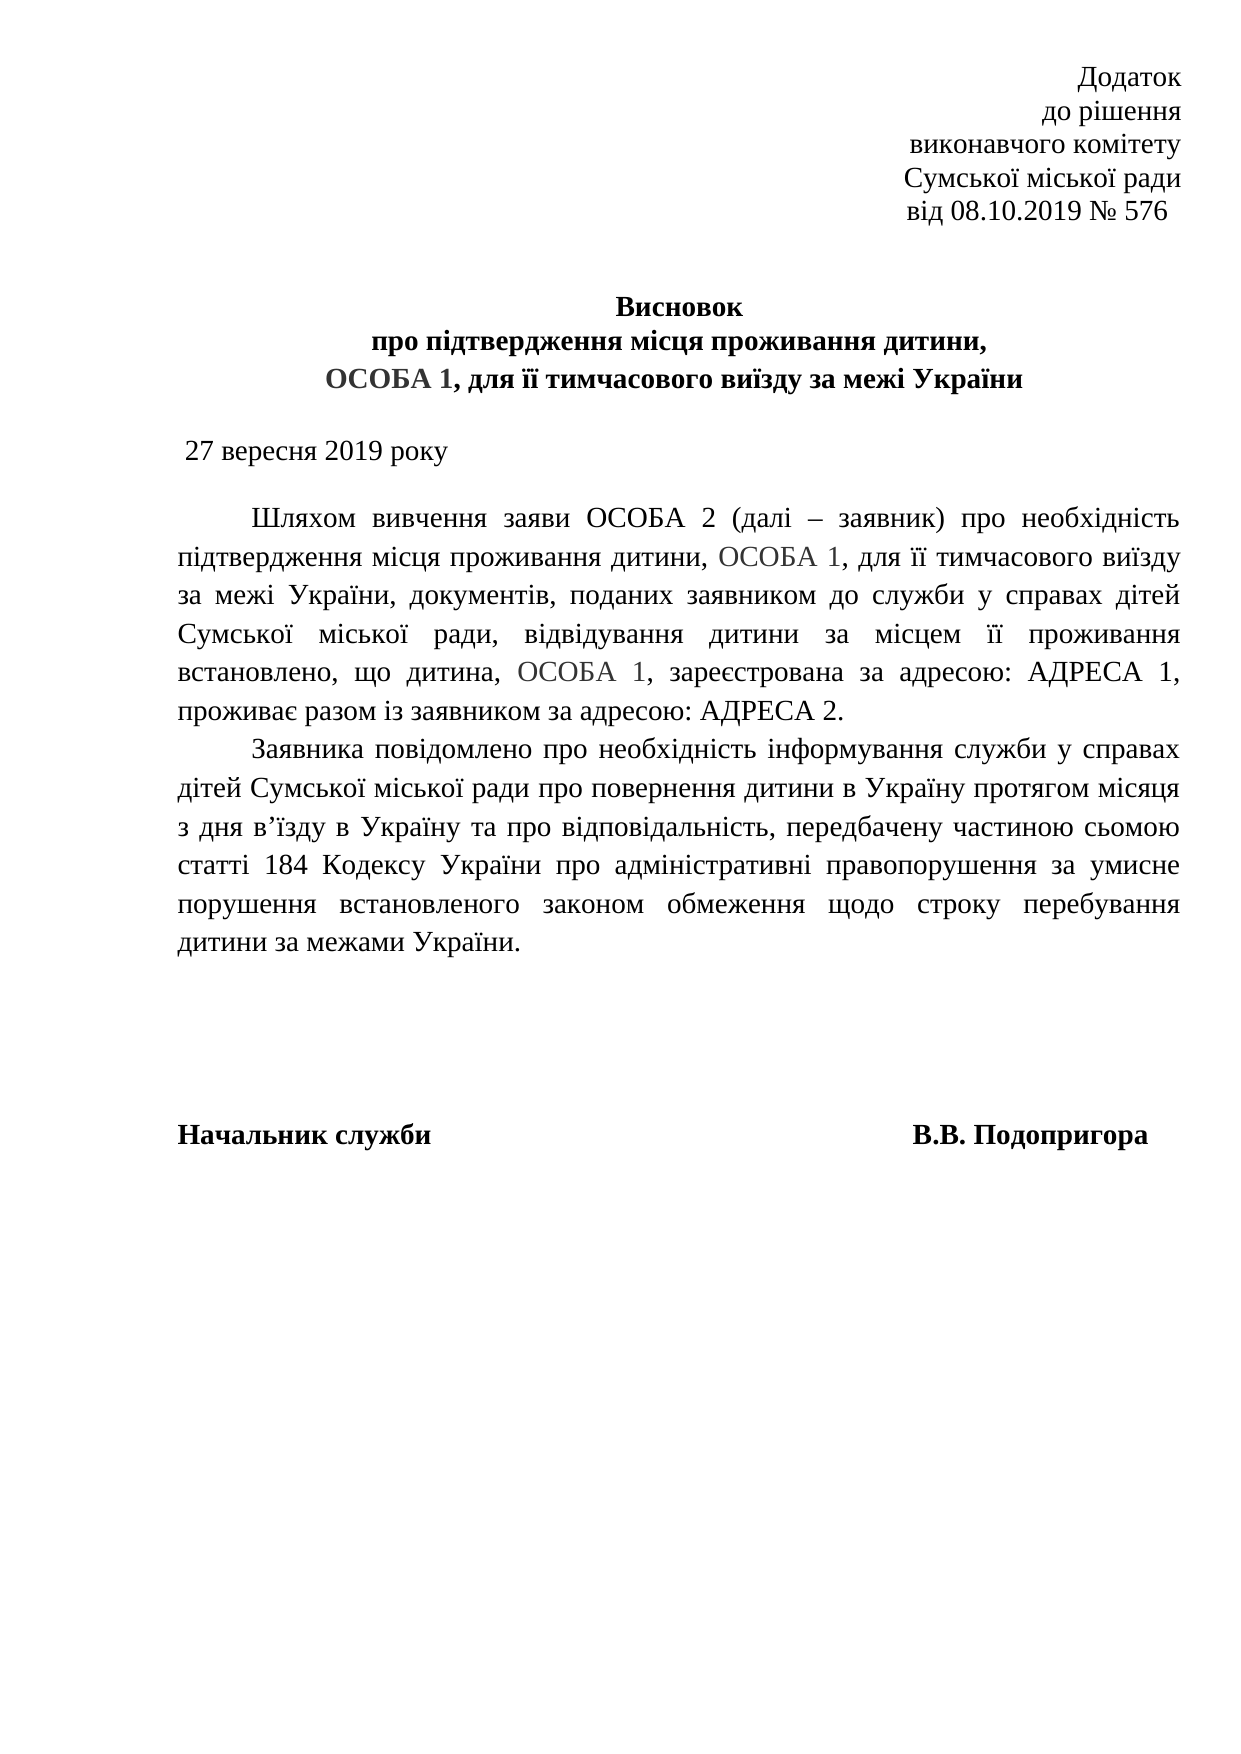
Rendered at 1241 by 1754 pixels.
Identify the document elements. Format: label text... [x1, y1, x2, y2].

text ОСОБА 1, для її тимчасового виїзду за межі України [251, 361, 1181, 395]
text Заявника повідомлено про необхідність інформування служби у справах дітей Сумської міської ради про повернення дитини в Україну протягом місяця з дня в’їзду в Україну та про відповідальність, передбачену частиною сьомою статті 184 Кодексу України про адміністративні правопорушення за умисне порушення встановленого законом обмеження щодо строку перебування дитини за межами України. [177, 732, 1181, 958]
text про підтвердження місця проживання дитини, [177, 323, 1181, 356]
text Шляхом вивчення заяви ОСОБА 2 (далі – заявник) про необхідність підтвердження місця проживання дитини, ОСОБА 1, для її тимчасового виїзду за межі України, документів, поданих заявником до служби у справах дітей Сумської міської ради, відвідування дитини за місцем її проживання встановлено, що дитина, ОСОБА 1, зареєстрована за адресою: АДРЕСА 1, проживає разом із заявником за адресою: АДРЕСА 2. [177, 500, 1181, 727]
text Додаток [842, 59, 1181, 93]
text Висновок [177, 289, 1181, 323]
text Начальник служби В.В. Подопригора [177, 1117, 1181, 1151]
text до рішення [148, 93, 1181, 126]
text Сумської міської ради [148, 160, 1181, 193]
text виконавчого комітету [148, 126, 1181, 160]
text 27 вересня 2019 року [177, 433, 1181, 467]
text від 08.10.2019 № 576 [177, 193, 1181, 227]
